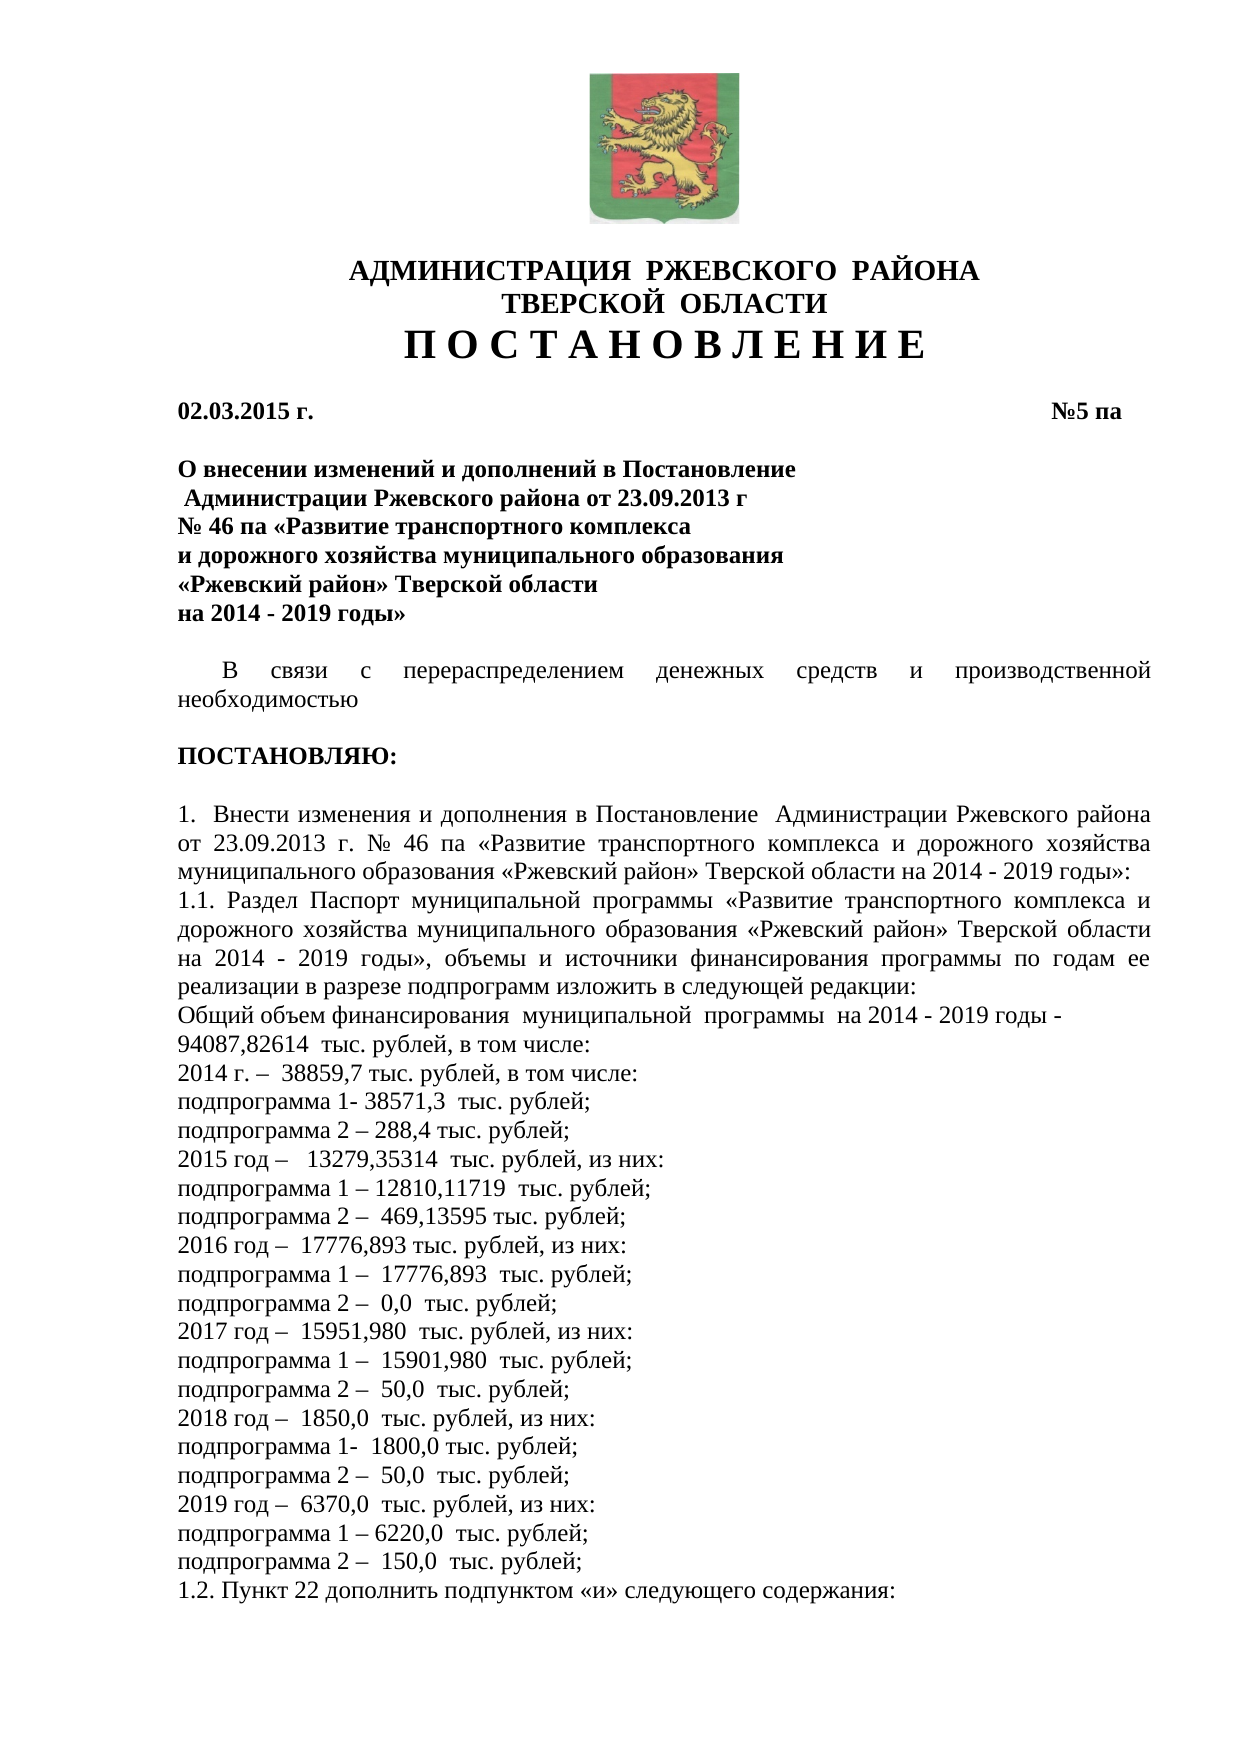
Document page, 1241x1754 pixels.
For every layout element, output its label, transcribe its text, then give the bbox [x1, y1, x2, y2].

text П О С Т А Н О В Л Е Н И Е [177, 320, 1152, 368]
text ТВЕРСКОЙ ОБЛАСТИ [177, 286, 1152, 320]
text 2017 год – 15951,980 тыс. рублей, из них: [177, 1316, 1152, 1345]
text подпрограмма 2 – 0,0 тыс. рублей; [177, 1288, 1152, 1316]
text 2015 год – 13279,35314 тыс. рублей, из них: [177, 1144, 1152, 1173]
text подпрограмма 1- 1800,0 тыс. рублей; [177, 1431, 1152, 1460]
text 02.03.2015 г. №5 па [177, 396, 1152, 425]
text подпрограмма 1 – 15901,980 тыс. рублей; [177, 1345, 1152, 1374]
text подпрограмма 1 – 12810,11719 тыс. рублей; [177, 1173, 1152, 1201]
text 2019 год – 6370,0 тыс. рублей, из них: [177, 1489, 1152, 1518]
text О внесении изменений и дополнений в Постановление [177, 454, 812, 483]
text подпрограмма 1- 38571,3 тыс. рублей; [177, 1086, 1152, 1115]
text подпрограмма 2 – 288,4 тыс. рублей; [177, 1115, 1152, 1144]
text подпрограмма 1 – 17776,893 тыс. рублей; [177, 1259, 1152, 1288]
text 2016 год – 17776,893 тыс. рублей, из них: [177, 1230, 1152, 1259]
text 1.2. Пункт 22 дополнить подпунктом «и» следующего содержания: [177, 1575, 1152, 1604]
text 1.1. Раздел Паспорт муниципальной программы «Развитие транспортного комплекса и дорожного хозяйства муниципального образования «Ржевский район» Тверской области на 2014 - 2019 годы», объемы и источники финансирования программы по годам ее реализации в разрезе подпрограмм изложить в следующей редакции: [177, 885, 1152, 1000]
text ПОСТАНОВЛЯЮ: [177, 741, 1152, 770]
text подпрограмма 2 – 469,13595 тыс. рублей; [177, 1201, 1152, 1230]
text 1. Внести изменения и дополнения в Постановление Администрации Ржевского района от 23.09.2013 г. № 46 па «Развитие транспортного комплекса и дорожного хозяйства муниципального образования «Ржевский район» Тверской области на 2014 - 2019 годы»: [177, 799, 1152, 885]
text 94087,82614 тыс. рублей, в том числе: [177, 1029, 1152, 1058]
text Общий объем финансирования муниципальной программы на 2014 - 2019 годы - [177, 1000, 1152, 1029]
text подпрограмма 2 – 50,0 тыс. рублей; [177, 1460, 1152, 1489]
text подпрограмма 2 – 150,0 тыс. рублей; [177, 1546, 1152, 1575]
text 2018 год – 1850,0 тыс. рублей, из них: [177, 1403, 1152, 1431]
text Администрации Ржевского района от 23.09.2013 г № 46 па «Развитие транспортного комплекса и дорожного хозяйства муниципального образования «Ржевский район» Тверской области на 2014 - 2019 годы» [177, 483, 812, 626]
picture [589, 73, 740, 224]
text подпрограмма 1 – 6220,0 тыс. рублей; [177, 1518, 1152, 1546]
text подпрограмма 2 – 50,0 тыс. рублей; [177, 1374, 1152, 1403]
text АДМИНИСТРАЦИЯ РЖЕВСКОГО РАЙОНА [177, 253, 1152, 286]
text В связи с перераспределением денежных средств и производственной необходимостью [177, 655, 1152, 713]
text 2014 г. – 38859,7 тыс. рублей, в том числе: [177, 1058, 1152, 1086]
